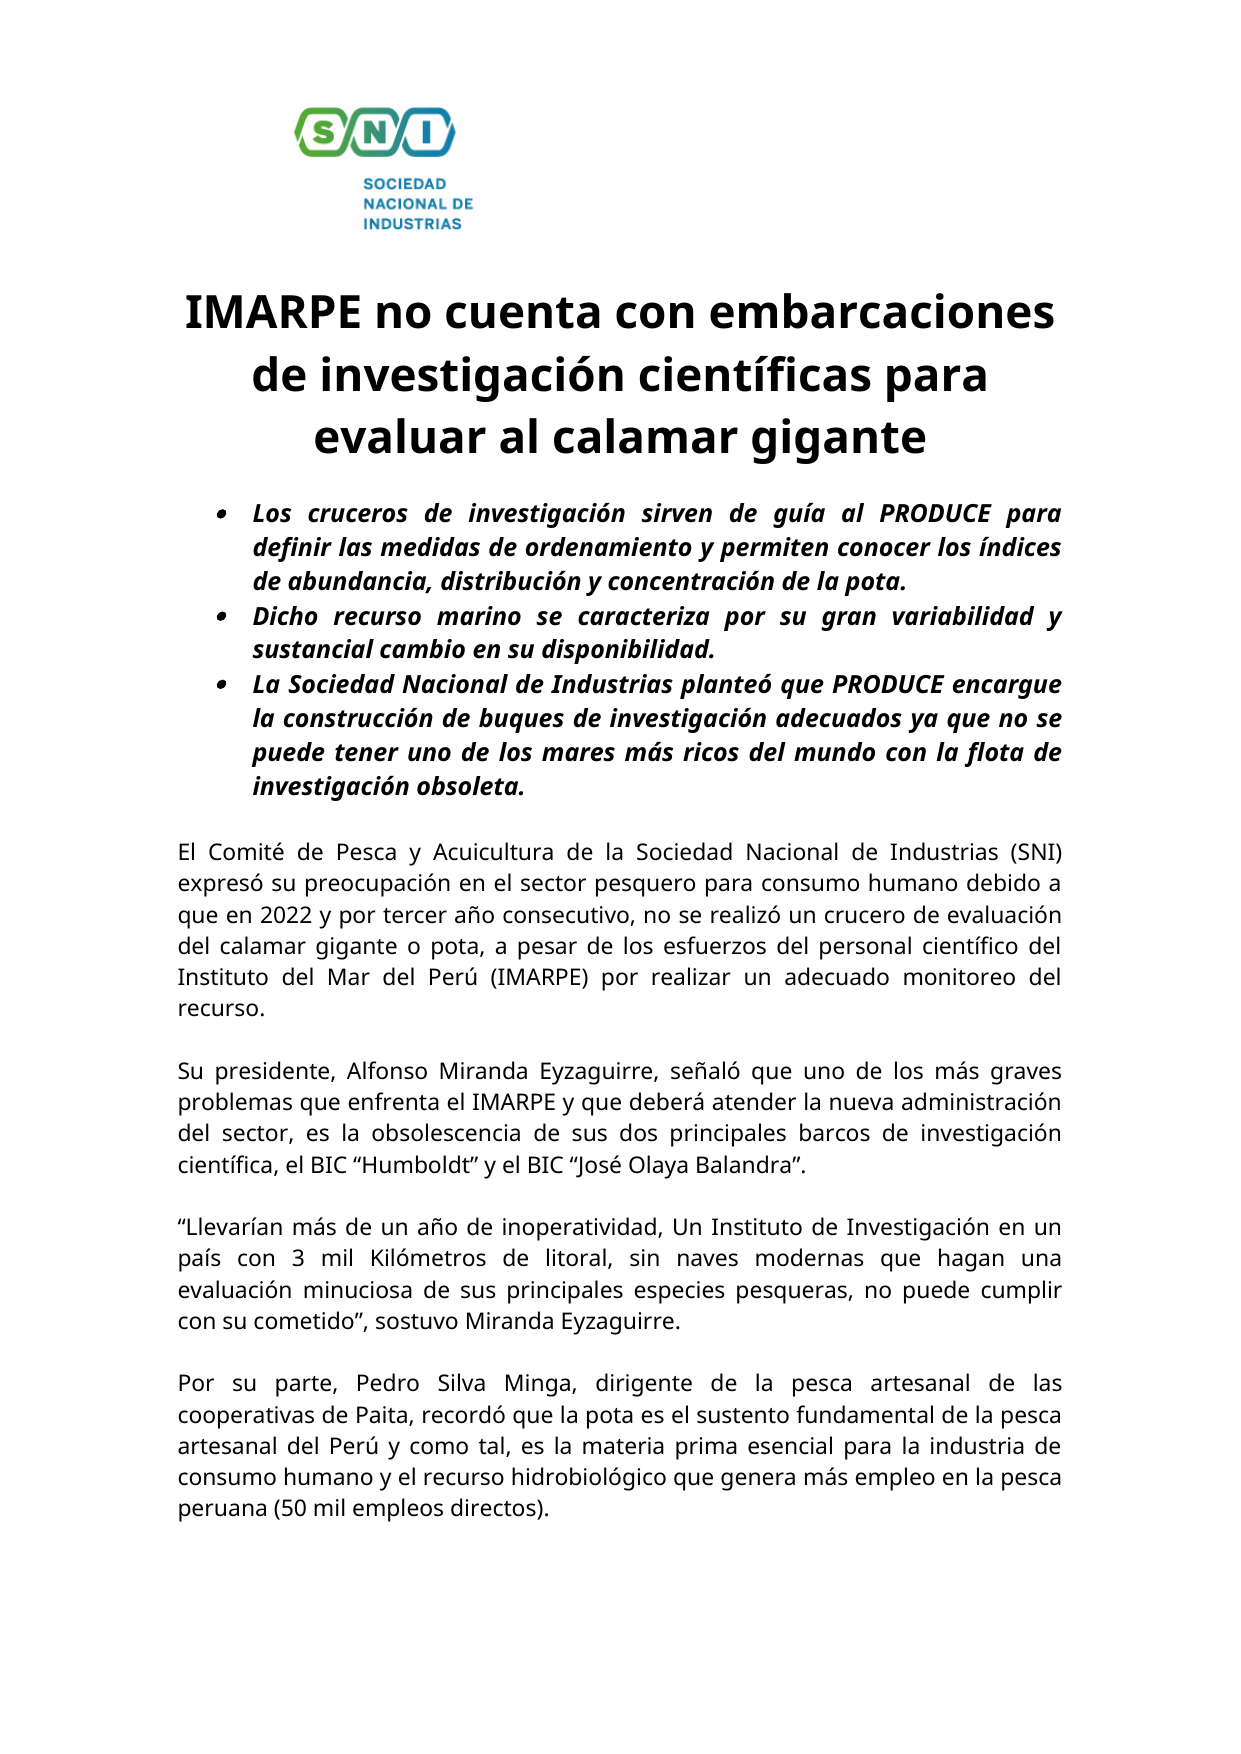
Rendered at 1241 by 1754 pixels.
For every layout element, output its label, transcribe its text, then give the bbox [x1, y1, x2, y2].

text IMARPE no cuenta con embarcaciones de investigación científicas para evaluar al calamar gigante [177, 280, 1063, 467]
picture [177, 73, 590, 280]
text Su presidente, Alfonso Miranda Eyzaguirre, señaló que uno de los más graves problemas que enfrenta el IMARPE y que deberá atender la nueva administración del sector, es la obsolescencia de sus dos principales barcos de investigación científica, el BIC “Humboldt” y el BIC “José Olaya Balandra”. [177, 1055, 1063, 1180]
text Por su parte, Pedro Silva Minga, dirigente de la pesca artesanal de las cooperativas de Paita, recordó que la pota es el sustento fundamental de la pesca artesanal del Perú y como tal, es la materia prima esencial para la industria de consumo humano y el recurso hidrobiológico que genera más empleo en la pesca peruana (50 mil empleos directos). [177, 1367, 1063, 1523]
list Los cruceros de investigación sirven de guía al PRODUCE para definir las medidas de ordenamiento y permiten conocer los índices de abundancia, distribución y concentración de la pota. [215, 496, 1063, 598]
list Dicho recurso marino se caracteriza por su gran variabilidad y sustancial cambio en su disponibilidad. [215, 598, 1063, 666]
list La Sociedad Nacional de Industrias planteó que PRODUCE encargue la construcción de buques de investigación adecuados ya que no se puede tener uno de los mares más ricos del mundo con la flota de investigación obsoleta. [215, 666, 1063, 802]
text El Comité de Pesca y Acuicultura de la Sociedad Nacional de Industrias (SNI) expresó su preocupación en el sector pesquero para consumo humano debido a que en 2022 y por tercer año consecutivo, no se realizó un crucero de evaluación del calamar gigante o pota, a pesar de los esfuerzos del personal científico del Instituto del Mar del Perú (IMARPE) por realizar un adecuado monitoreo del recurso. [177, 836, 1063, 1023]
text “Llevarían más de un año de inoperatividad, Un Instituto de Investigación en un país con 3 mil Kilómetros de litoral, sin naves modernas que hagan una evaluación minuciosa de sus principales especies pesqueras, no puede cumplir con su cometido”, sostuvo Miranda Eyzaguirre. [177, 1211, 1063, 1336]
